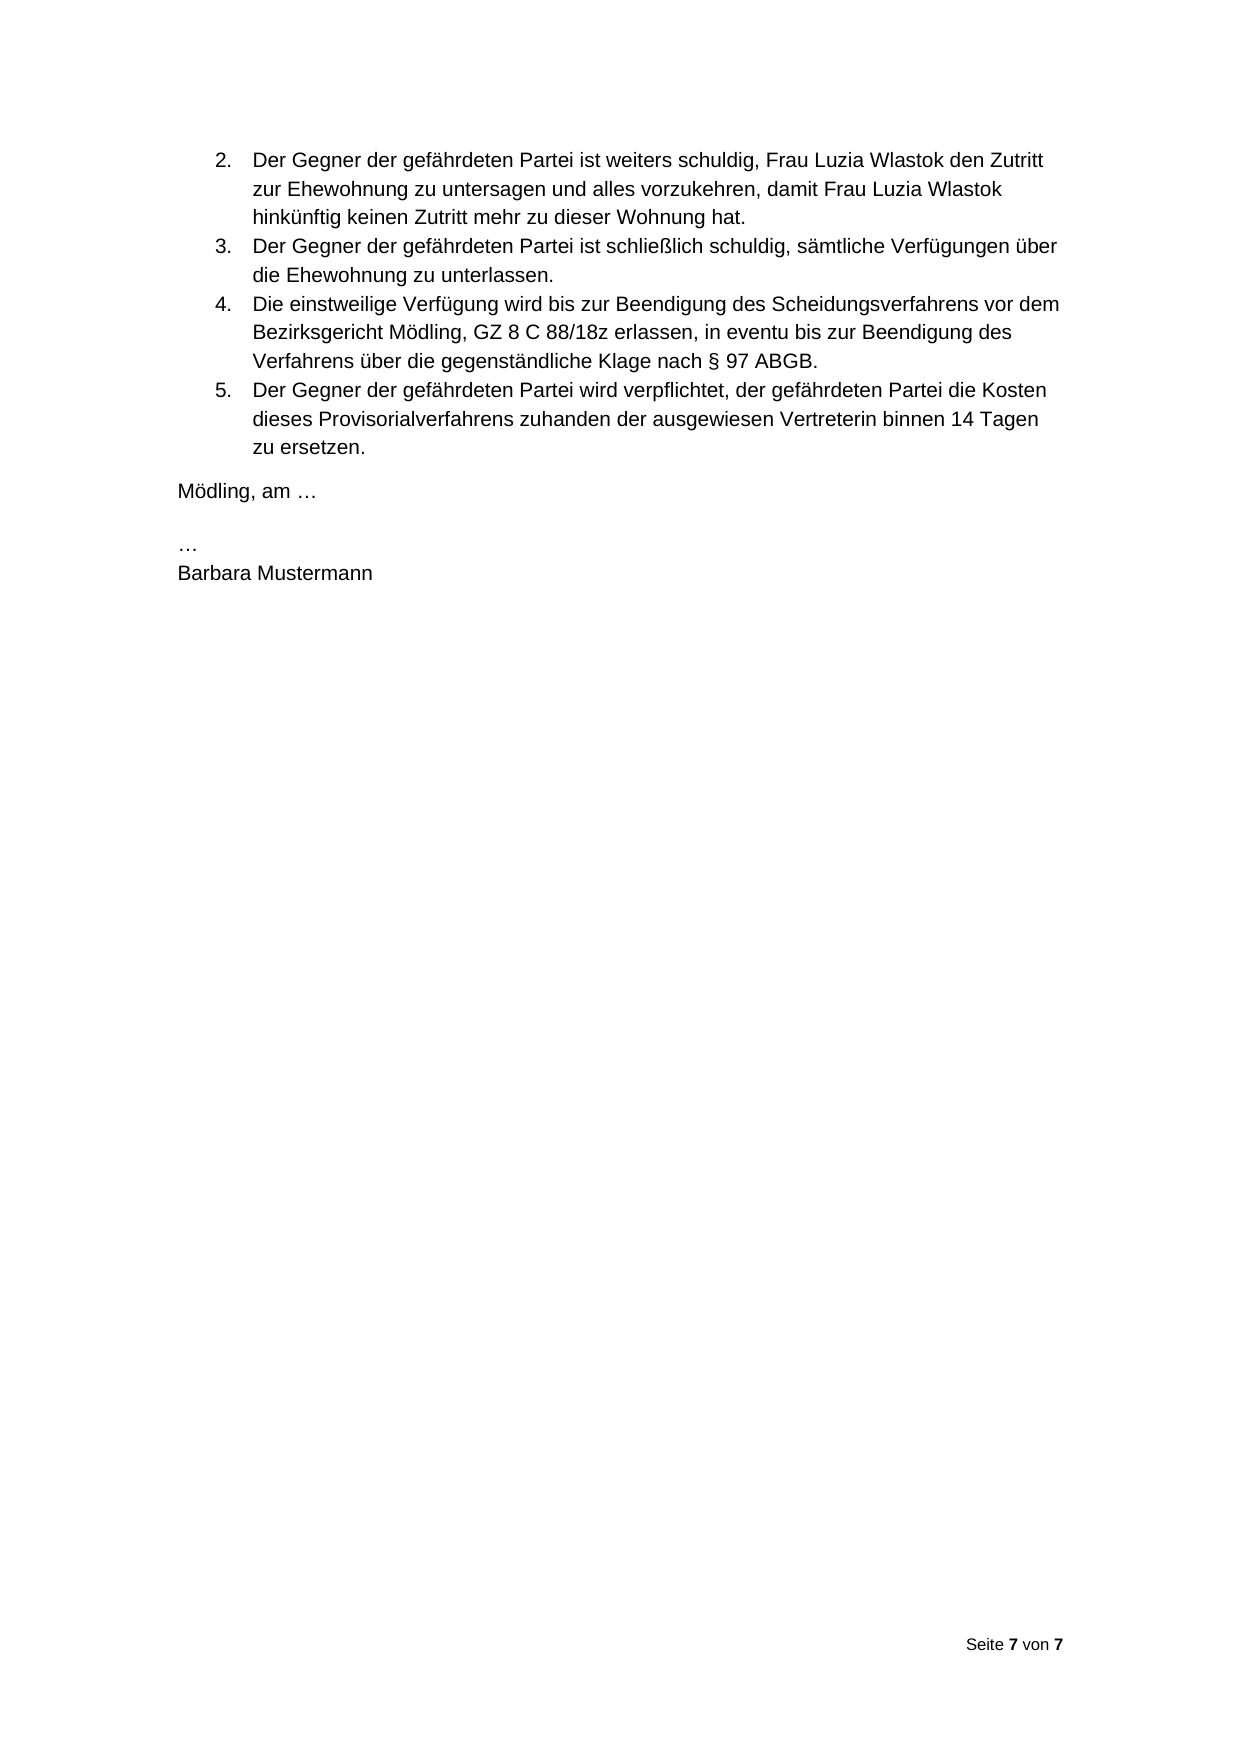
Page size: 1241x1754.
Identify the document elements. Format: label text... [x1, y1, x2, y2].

text Mödling, am … [177, 478, 1063, 502]
list Die einstweilige Verfügung wird bis zur Beendigung des Scheidungsverfahrens vor dem Bezirksgericht Mödling, GZ 8 C 88/18z erlassen, in eventu bis zur Beendigung des Verfahrens über die gegenständliche Klage nach § 97 ABGB. [215, 291, 1063, 373]
list Der Gegner der gefährdeten Partei wird verpflichtet, der gefährdeten Partei die Kosten dieses Provisorialverfahrens zuhanden der ausgewiesen Vertreterin binnen 14 Tagen zu ersetzen. [215, 378, 1063, 459]
list Der Gegner der gefährdeten Partei ist weiters schuldig, Frau Luzia Wlastok den Zutritt zur Ehewohnung zu untersagen und alles vorzukehren, damit Frau Luzia Wlastok hinkünftig keinen Zutritt mehr zu dieser Wohnung hat. [215, 148, 1063, 229]
text … Barbara Mustermann [177, 532, 1063, 585]
list Der Gegner der gefährdeten Partei ist schließlich schuldig, sämtliche Verfügungen über die Ehewohnung zu unterlassen. [215, 234, 1063, 287]
